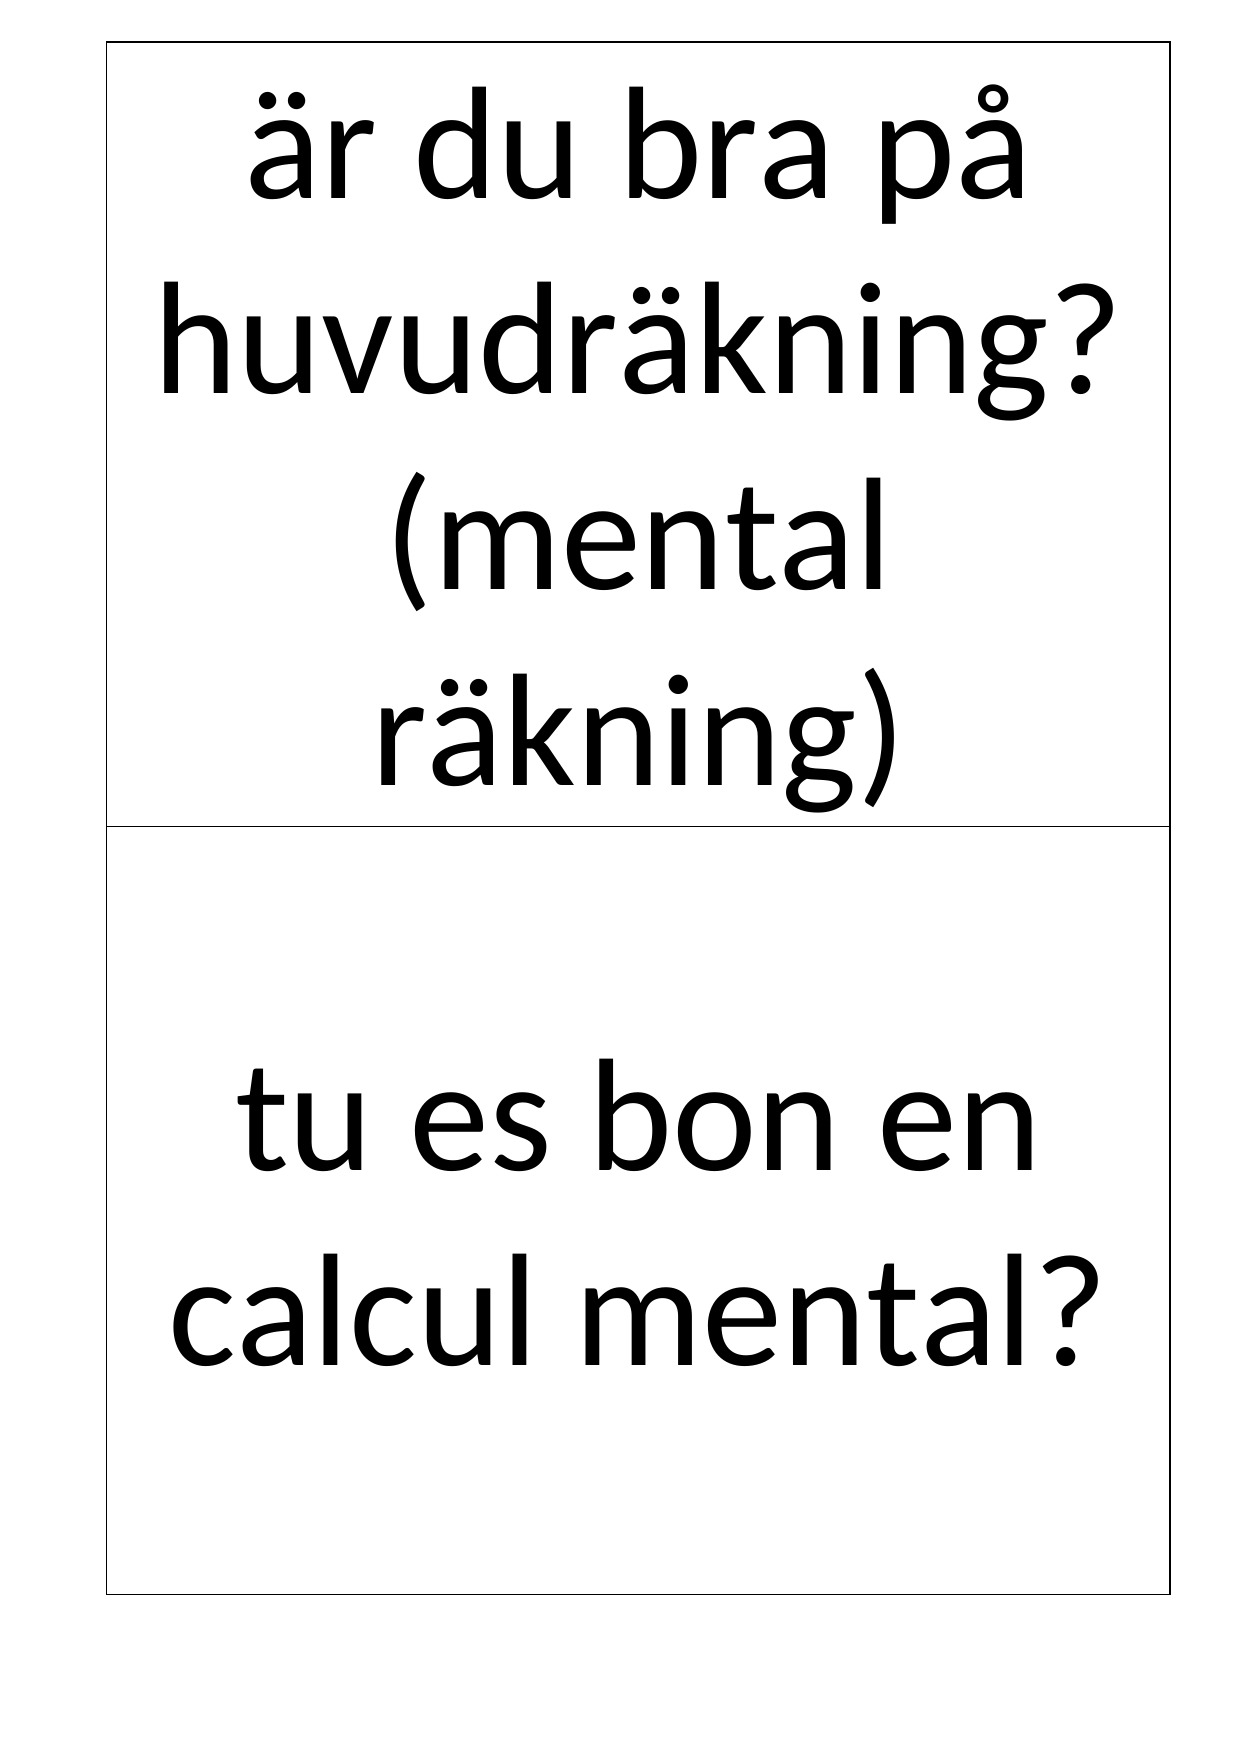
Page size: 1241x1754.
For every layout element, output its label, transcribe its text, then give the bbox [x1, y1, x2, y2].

table_cell är du bra på huvudräkning? (mental räkning) [107, 43, 1169, 826]
table_cell tu es bon en calcul mental? [107, 827, 1169, 1593]
